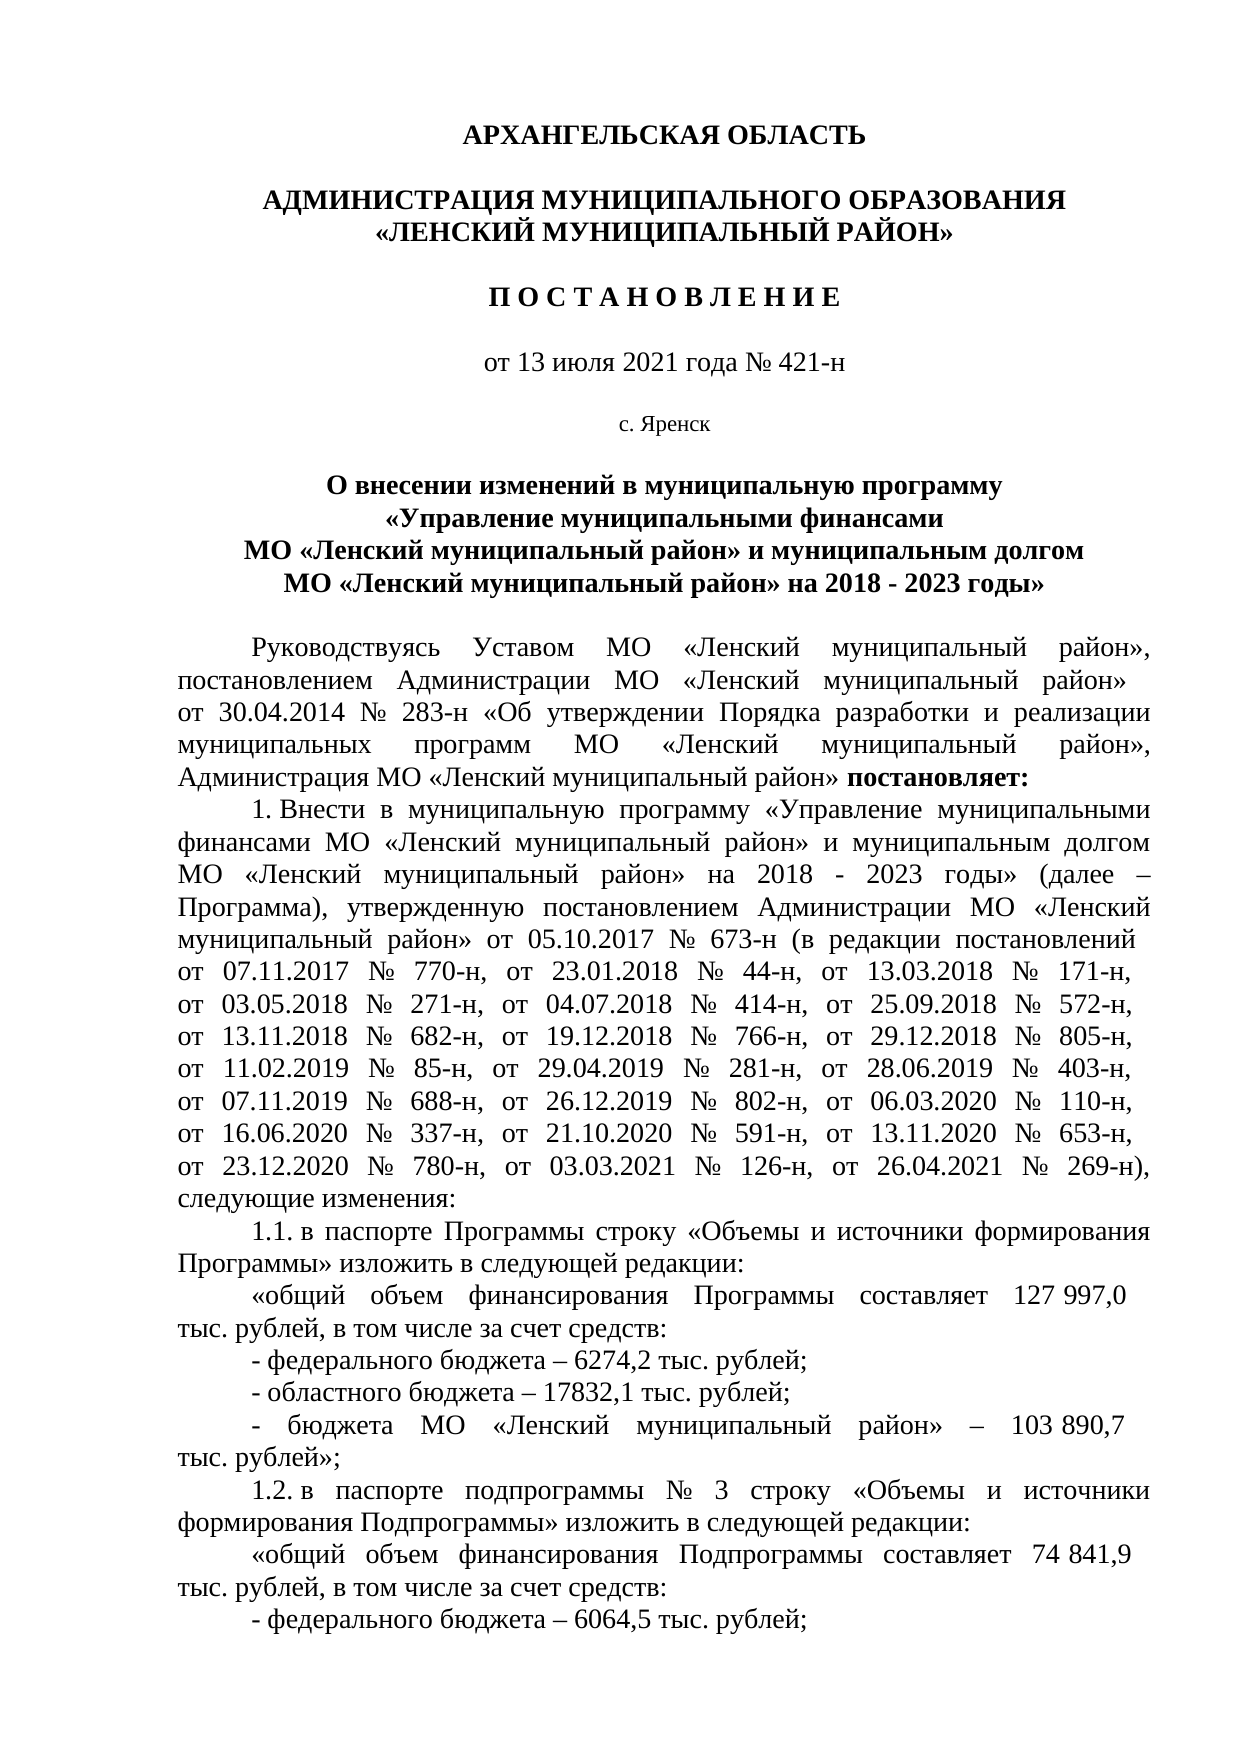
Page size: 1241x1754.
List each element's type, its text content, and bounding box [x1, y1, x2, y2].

text МО «Ленский муниципальный район» на 2018 - 2023 годы» [177, 566, 1152, 598]
text «ЛЕНСКИЙ МУНИЦИПАЛЬНЫЙ РАЙОН» [177, 215, 1152, 248]
text - федерального бюджета – 6064,5 тыс. рублей; [177, 1602, 1152, 1635]
text «Управление муниципальными финансами [177, 501, 1152, 533]
list в паспорте Программы строку «Объемы и источники формирования Программы» изложить в следующей редакции: [177, 1213, 1152, 1278]
text МО «Ленский муниципальный район» и муниципальным долгом [177, 533, 1152, 566]
text «общий объем финансирования Программы составляет 127 997,0 тыс. рублей, в том числе за счет средств: [177, 1278, 1152, 1343]
text П О С Т А Н О В Л Е Н И Е [177, 280, 1152, 312]
text - областного бюджета – 17832,1 тыс. рублей; [177, 1376, 1152, 1408]
text «общий объем финансирования Подпрограммы составляет 74 841,9 тыс. рублей, в том числе за счет средств: [177, 1537, 1152, 1602]
text - бюджета МО «Ленский муниципальный район» – 103 890,7 тыс. рублей»; [177, 1408, 1152, 1473]
list Внести в муниципальную программу «Управление муниципальными финансами МО «Ленский муниципальный район» и муниципальным долгом МО «Ленский муниципальный район» на 2018 - 2023 годы» (далее – Программа), утвержденную постановлением Администрации МО «Ленский муниципальный район» от 05.10.2017 № 673-н (в редакции постановлений от 07.11.2017 № 770-н, от 23.01.2018 № 44-н, от 13.03.2018 № 171-н, от 03.05.2018 № 271-н, от 04.07.2018 № 414-н, от 25.09.2018 № 572-н, от 13.11.2018 № 682-н, от 19.12.2018 № 766-н, от 29.12.2018 № 805-н, от 11.02.2019 № 85-н, от 29.04.2019 № 281-н, от 28.06.2019 № 403-н, от 07.11.2019 № 688-н, от 26.12.2019 № 802-н, от 06.03.2020 № 110-н, от 16.06.2020 № 337-н, от 21.10.2020 № 591-н, от 13.11.2020 № 653-н, от 23.12.2020 № 780-н, от 03.03.2021 № 126-н, от 26.04.2021 № 269-н), следующие изменения: [177, 792, 1152, 1213]
text АРХАНГЕЛЬСКАЯ ОБЛАСТЬ [177, 118, 1152, 151]
text от 13 июля 2021 года № 421-н [177, 345, 1152, 377]
text с. Яренск [177, 410, 1152, 436]
list в паспорте подпрограммы № 3 строку «Объемы и источники формирования Подпрограммы» изложить в следующей редакции: [177, 1473, 1152, 1537]
text АДМИНИСТРАЦИЯ МУНИЦИПАЛЬНОГО ОБРАЗОВАНИЯ [177, 183, 1152, 215]
text - федерального бюджета – 6274,2 тыс. рублей; [177, 1343, 1152, 1376]
text О внесении изменений в муниципальную программу [177, 468, 1152, 501]
text Руководствуясь Уставом МО «Ленский муниципальный район», постановлением Администрации МО «Ленский муниципальный район» от 30.04.2014 № 283-н «Об утверждении Порядка разработки и реализации муниципальных программ МО «Ленский муниципальный район», Администрация МО «Ленский муниципальный район» постановляет: [177, 630, 1152, 792]
